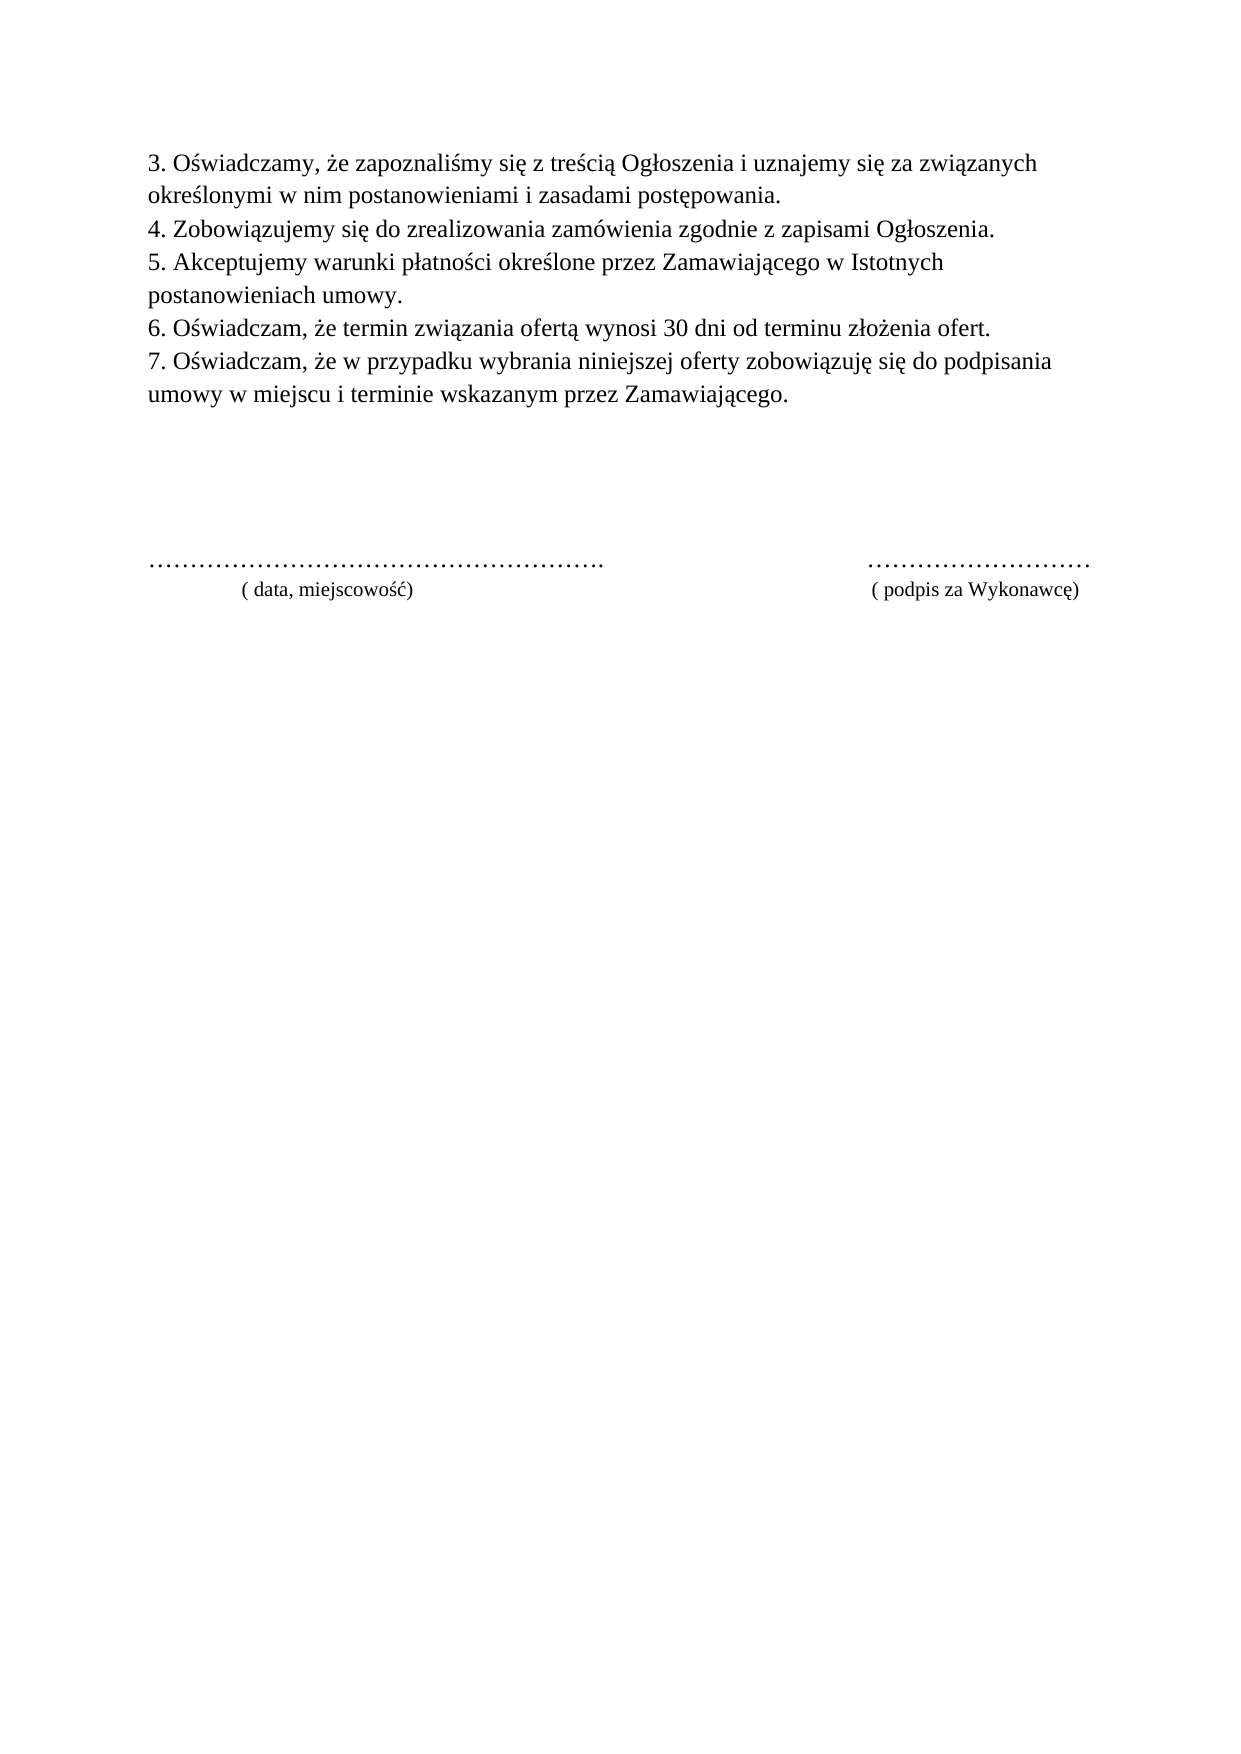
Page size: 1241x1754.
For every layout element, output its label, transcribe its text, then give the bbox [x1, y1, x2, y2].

text 6. Oświadczam, że termin związania ofertą wynosi 30 dni od terminu złożenia ofert. [148, 313, 1093, 341]
text 3. Oświadczamy, że zapoznaliśmy się z treścią Ogłoszenia i uznajemy się za związanych określonymi w nim postanowieniami i zasadami postępowania. [148, 148, 1093, 209]
text 4. Zobowiązujemy się do zrealizowania zamówienia zgodnie z zapisami Ogłoszenia. [148, 214, 1093, 242]
text ………………………………………………. ……………………… [148, 544, 1093, 573]
text ( data, miejscowość) ( podpis za Wykonawcę) [148, 577, 1093, 601]
text 5. Akceptujemy warunki płatności określone przez Zamawiającego w Istotnych postanowieniach umowy. [148, 247, 1093, 308]
text 7. Oświadczam, że w przypadku wybrania niniejszej oferty zobowiązuję się do podpisania umowy w miejscu i terminie wskazanym przez Zamawiającego. [148, 346, 1093, 407]
